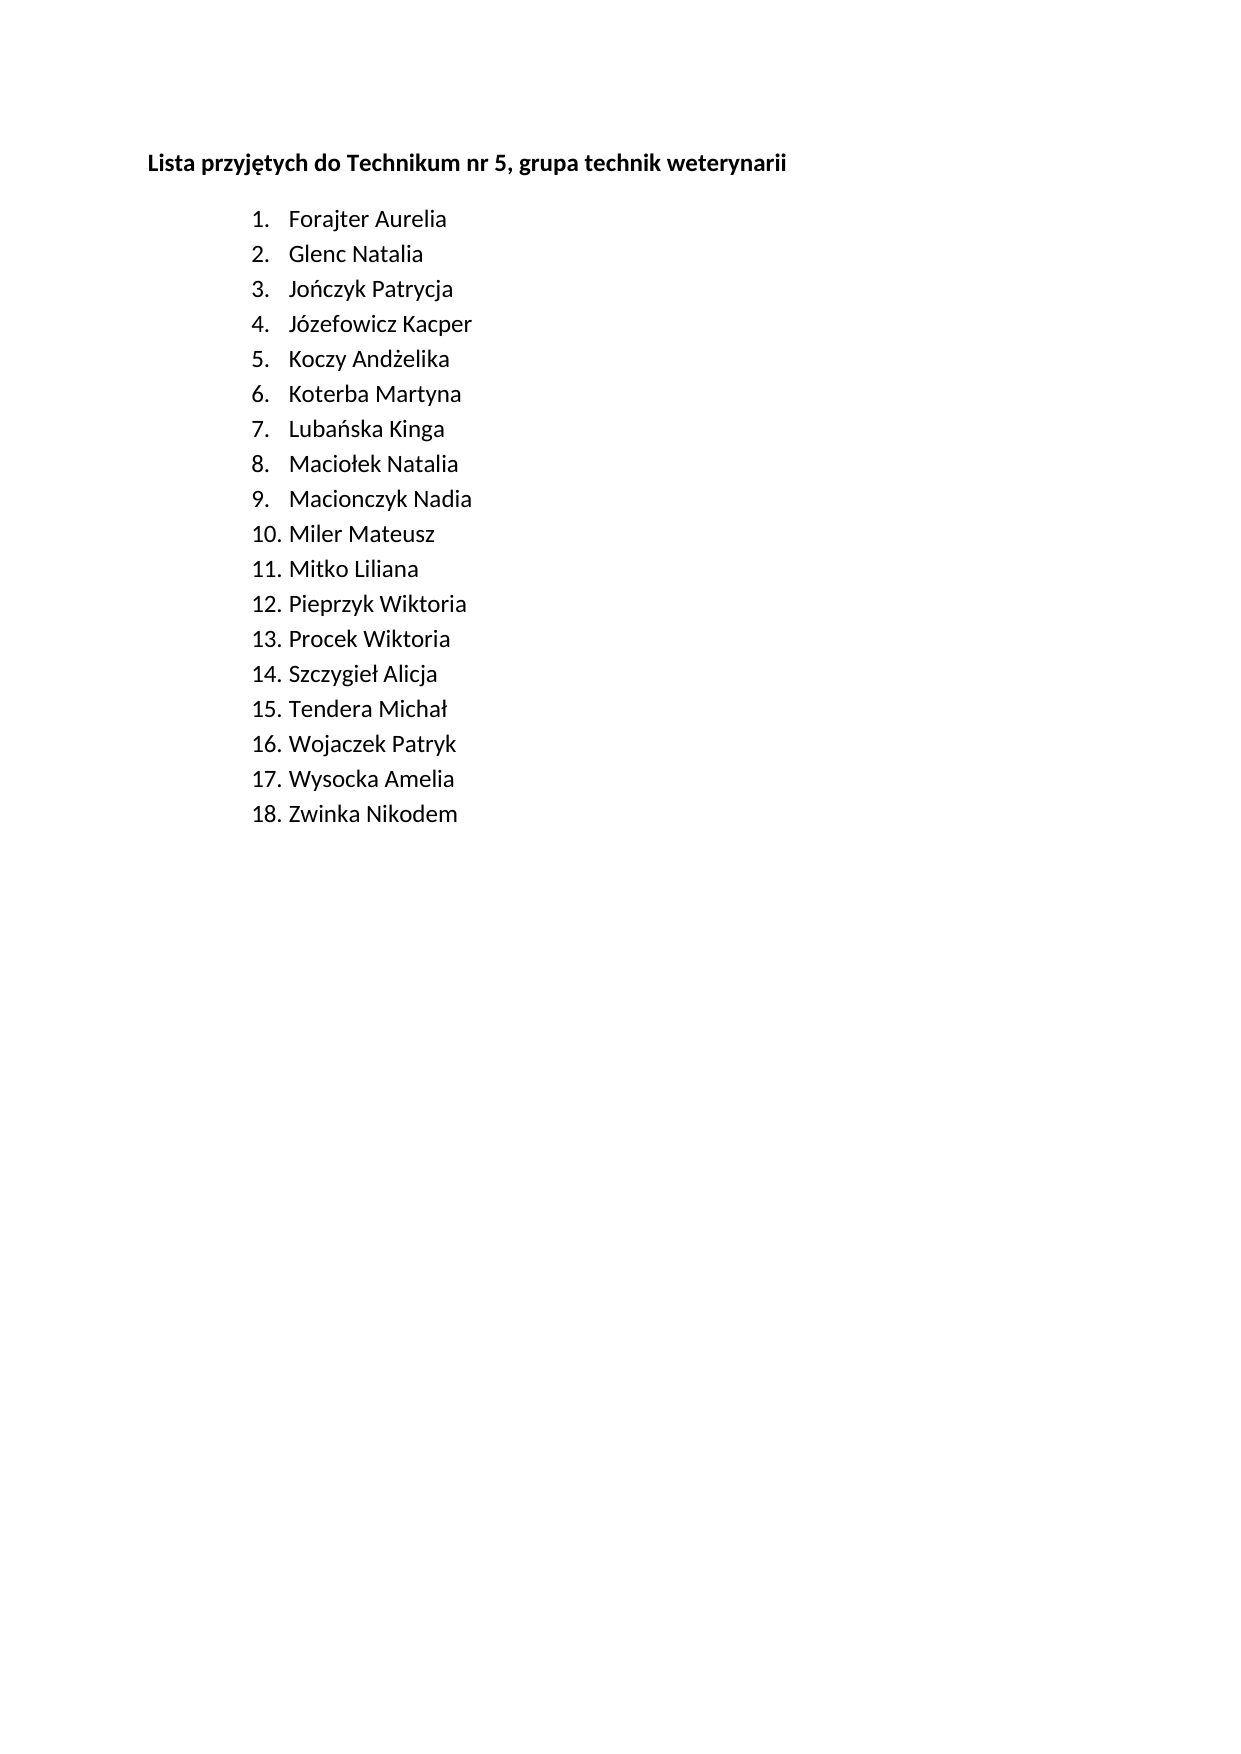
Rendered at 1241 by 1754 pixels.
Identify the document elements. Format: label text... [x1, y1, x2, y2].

list Procek Wiktoria [251, 623, 1093, 654]
list Lubańska Kinga [251, 413, 1093, 444]
text Lista przyjętych do Technikum nr 5, grupa technik weterynarii [148, 148, 1093, 178]
list Józefowicz Kacper [251, 308, 1093, 339]
list Tendera Michał [251, 693, 1093, 724]
list Miler Mateusz [251, 518, 1093, 549]
list Koterba Martyna [251, 378, 1093, 409]
list Pieprzyk Wiktoria [251, 588, 1093, 619]
list Wojaczek Patryk [251, 728, 1093, 759]
list Wysocka Amelia [251, 763, 1093, 794]
list Jończyk Patrycja [251, 273, 1093, 304]
list Koczy Andżelika [251, 343, 1093, 374]
list Zwinka Nikodem [251, 798, 1093, 829]
list Mitko Liliana [251, 553, 1093, 584]
list Maciołek Natalia [251, 448, 1093, 479]
list Szczygieł Alicja [251, 658, 1093, 689]
list Forajter Aurelia [251, 203, 1093, 234]
list Glenc Natalia [251, 238, 1093, 269]
list Macionczyk Nadia [251, 483, 1093, 514]
